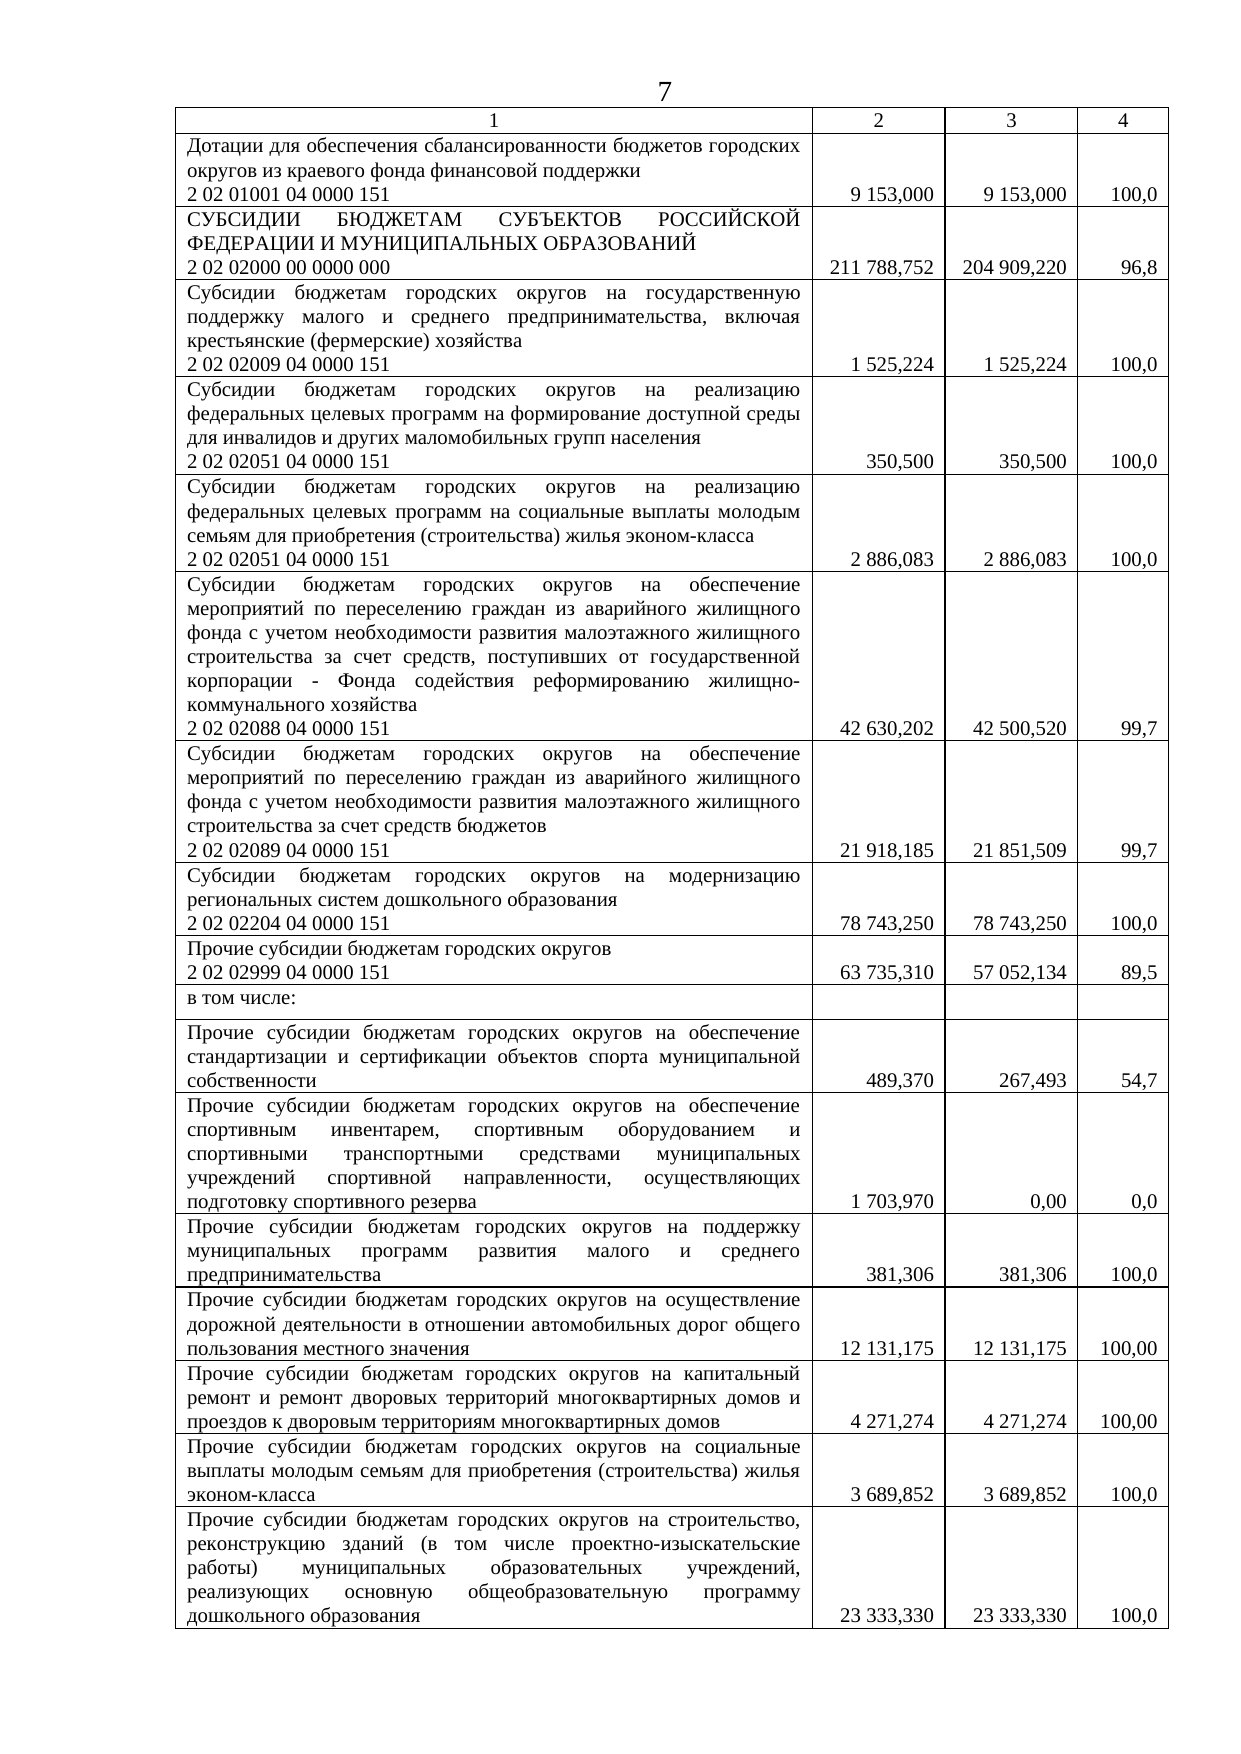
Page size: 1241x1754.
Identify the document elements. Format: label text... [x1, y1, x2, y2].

table_cell 381,306 [946, 1214, 1077, 1286]
table_cell Субсидии бюджетам городских округов на обеспечение мероприятий по переселению граждан из аварийного жилищного фонда с учетом необходимости развития малоэтажного жилищного строительства за счет средств бюджетов 2 02 02089 04 0000 151 [176, 741, 812, 862]
table_cell [1078, 985, 1168, 1018]
table_cell 21 851,509 [946, 741, 1077, 862]
table_cell 350,500 [946, 377, 1077, 473]
table_cell 42 630,202 [813, 572, 944, 740]
table_cell Прочие субсидии бюджетам городских округов на капитальный ремонт и ремонт дворовых территорий многоквартирных домов и проездов к дворовым территориям многоквартирных домов [176, 1361, 812, 1433]
table_cell 78 743,250 [946, 863, 1077, 935]
table_cell 2 886,083 [813, 475, 944, 571]
table_cell Прочие субсидии бюджетам городских округов на осуществление дорожной деятельности в отношении автомобильных дорог общего пользования местного значения [176, 1288, 812, 1359]
table_cell Субсидии бюджетам городских округов на реализацию федеральных целевых программ на социальные выплаты молодым семьям для приобретения (строительства) жилья эконом-класса 2 02 02051 04 0000 151 [176, 475, 812, 571]
table_cell Субсидии бюджетам городских округов на государственную поддержку малого и среднего предпринимательства, включая крестьянские (фермерские) хозяйства 2 02 02009 04 0000 151 [176, 280, 812, 376]
table_cell 23 333,330 [813, 1507, 944, 1627]
table_cell 57 052,134 [946, 936, 1077, 984]
table_cell Прочие субсидии бюджетам городских округов на обеспечение стандартизации и сертификации объектов спорта муниципальной собственности [176, 1020, 812, 1092]
table_cell 78 743,250 [813, 863, 944, 935]
table_cell 100,00 [1078, 1288, 1168, 1359]
table_cell 204 909,220 [946, 207, 1077, 279]
table_cell Субсидии бюджетам городских округов на реализацию федеральных целевых программ на формирование доступной среды для инвалидов и других маломобильных групп населения 2 02 02051 04 0000 151 [176, 377, 812, 473]
table_cell 99,7 [1078, 572, 1168, 740]
table_cell 99,7 [1078, 741, 1168, 862]
table_cell 4 271,274 [946, 1361, 1077, 1433]
table_cell 211 788,752 [813, 207, 944, 279]
table_cell 489,370 [813, 1020, 944, 1092]
table_cell 42 500,520 [946, 572, 1077, 740]
table_header 3 [946, 108, 1077, 132]
table_cell СУБСИДИИ БЮДЖЕТАМ СУБЪЕКТОВ РОССИЙСКОЙ ФЕДЕРАЦИИ И МУНИЦИПАЛЬНЫХ ОБРАЗОВАНИЙ 2 02 02000 00 0000 000 [176, 207, 812, 279]
table_cell Дотации для обеспечения сбалансированности бюджетов городских округов из краевого фонда финансовой поддержки 2 02 01001 04 0000 151 [176, 134, 812, 206]
table_cell 1 525,224 [813, 280, 944, 376]
table_cell 3 689,852 [946, 1434, 1077, 1506]
table_cell 9 153,000 [946, 134, 1077, 206]
table_cell 2 886,083 [946, 475, 1077, 571]
table_cell 21 918,185 [813, 741, 944, 862]
table_cell 9 153,000 [813, 134, 944, 206]
table_cell 267,493 [946, 1020, 1077, 1092]
table_cell 100,0 [1078, 475, 1168, 571]
table_cell 89,5 [1078, 936, 1168, 984]
table_header 1 [176, 108, 812, 132]
table_cell 12 131,175 [946, 1288, 1077, 1359]
table_cell Субсидии бюджетам городских округов на модернизацию региональных систем дошкольного образования 2 02 02204 04 0000 151 [176, 863, 812, 935]
table_cell Прочие субсидии бюджетам городских округов на поддержку муниципальных программ развития малого и среднего предпринимательства [176, 1214, 812, 1286]
table_header 4 [1078, 108, 1168, 132]
table_cell 12 131,175 [813, 1288, 944, 1359]
table_cell 100,0 [1078, 377, 1168, 473]
table_cell 0,0 [1078, 1093, 1168, 1213]
table_cell 100,0 [1078, 280, 1168, 376]
table_cell в том числе: [176, 985, 812, 1018]
table_cell 4 271,274 [813, 1361, 944, 1433]
table_cell 23 333,330 [946, 1507, 1077, 1627]
table_cell 54,7 [1078, 1020, 1168, 1092]
table_cell [813, 985, 944, 1018]
table_cell 100,0 [1078, 863, 1168, 935]
table_header 2 [813, 108, 944, 132]
table_cell 1 703,970 [813, 1093, 944, 1213]
table_cell 100,0 [1078, 1434, 1168, 1506]
table_cell 100,0 [1078, 1507, 1168, 1627]
table_cell 100,00 [1078, 1361, 1168, 1433]
table_cell 1 525,224 [946, 280, 1077, 376]
table_cell Прочие субсидии бюджетам городских округов 2 02 02999 04 0000 151 [176, 936, 812, 984]
table_cell Прочие субсидии бюджетам городских округов на строительство, реконструкцию зданий (в том числе проектно-изыскательские работы) муниципальных образовательных учреждений, реализующих основную общеобразовательную программу дошкольного образования [176, 1507, 812, 1627]
table_cell [946, 985, 1077, 1018]
table_cell 381,306 [813, 1214, 944, 1286]
table_cell Прочие субсидии бюджетам городских округов на социальные выплаты молодым семьям для приобретения (строительства) жилья эконом-класса [176, 1434, 812, 1506]
table_cell 3 689,852 [813, 1434, 944, 1506]
table_cell 63 735,310 [813, 936, 944, 984]
table_cell 100,0 [1078, 1214, 1168, 1286]
table_cell 96,8 [1078, 207, 1168, 279]
table_cell Прочие субсидии бюджетам городских округов на обеспечение спортивным инвентарем, спортивным оборудованием и спортивными транспортными средствами муниципальных учреждений спортивной направленности, осуществляющих подготовку спортивного резерва [176, 1093, 812, 1213]
table_cell Субсидии бюджетам городских округов на обеспечение мероприятий по переселению граждан из аварийного жилищного фонда с учетом необходимости развития малоэтажного жилищного строительства за счет средств, поступивших от государственной корпорации - Фонда содействия реформированию жилищно-коммунального хозяйства 2 02 02088 04 0000 151 [176, 572, 812, 740]
table_cell 350,500 [813, 377, 944, 473]
table_cell 100,0 [1078, 134, 1168, 206]
table_cell 0,00 [946, 1093, 1077, 1213]
